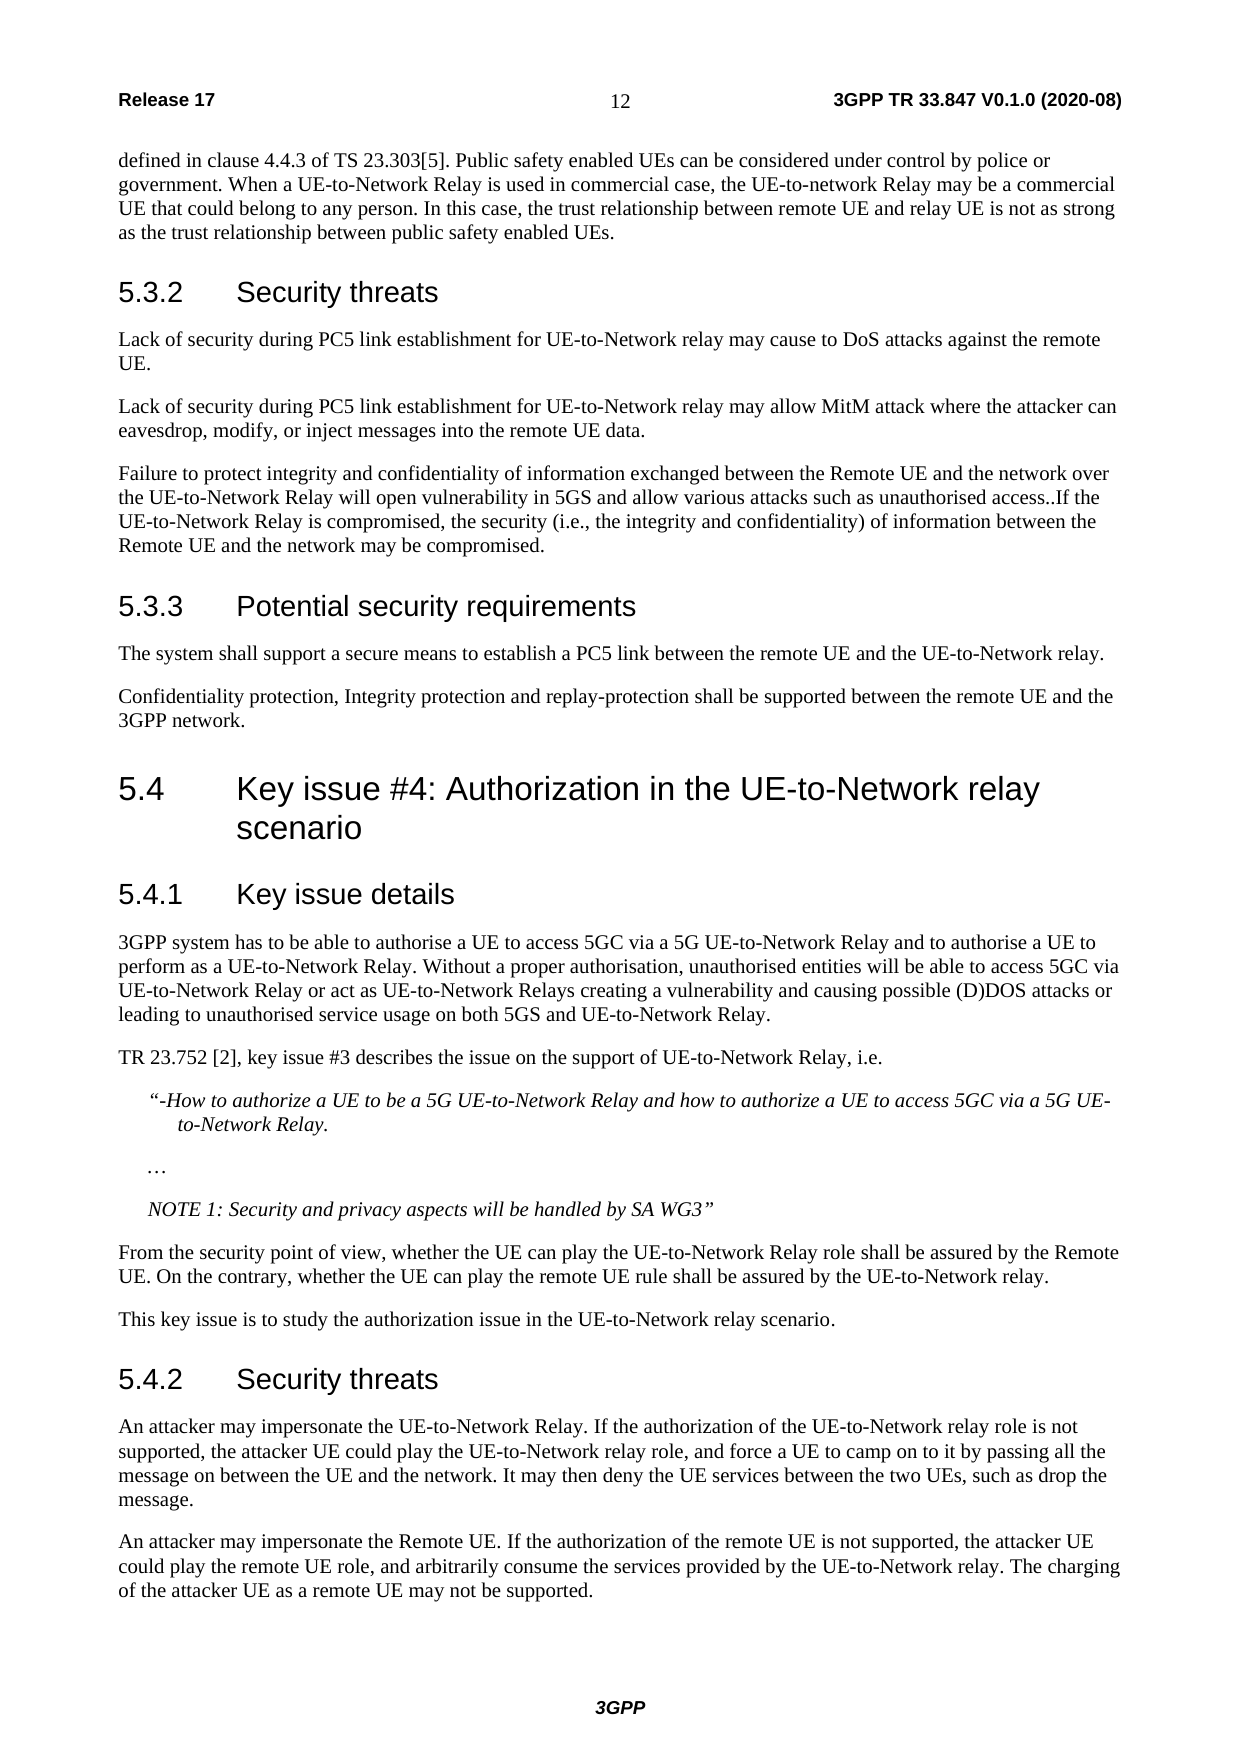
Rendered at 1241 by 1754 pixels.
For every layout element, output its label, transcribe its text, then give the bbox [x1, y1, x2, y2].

text An attacker may impersonate the Remote UE. If the authorization of the remote UE is not supported, the attacker UE could play the remote UE role, and arbitrarily consume the services provided by the UE-to-Network relay. The charging of the attacker UE as a remote UE may not be supported. [118, 1529, 1122, 1602]
text … [148, 1154, 1122, 1178]
subtitle 5.4.2 Security threats [118, 1362, 1122, 1396]
text TR 23.752 [2], key issue #3 describes the issue on the support of UE-to-Network Relay, i.e. [118, 1045, 1122, 1069]
text Lack of security during PC5 link establishment for UE-to-Network relay may cause to DoS attacks against the remote UE. [118, 327, 1122, 375]
text “-How to authorize a UE to be a 5G UE-to-Network Relay and how to authorize a UE to access 5GC via a 5G UE-to-Network Relay. [148, 1087, 1122, 1136]
subtitle 5.4.1 Key issue details [118, 877, 1122, 911]
subtitle 5.4 Key issue #4: Authorization in the UE-to-Network relay scenario [118, 769, 1122, 846]
text An attacker may impersonate the UE-to-Network Relay. If the authorization of the UE-to-Network relay role is not supported, the attacker UE could play the UE-to-Network relay role, and force a UE to camp on to it by passing all the message on between the UE and the network. It may then deny the UE services between the two UEs, such as drop the message. [118, 1414, 1122, 1511]
text Lack of security during PC5 link establishment for UE-to-Network relay may allow MitM attack where the attacker can eavesdrop, modify, or inject messages into the remote UE data. [118, 394, 1122, 442]
text Confidentiality protection, Integrity protection and replay-protection shall be supported between the remote UE and the 3GPP network. [118, 684, 1122, 732]
subtitle 5.3.3 Potential security requirements [118, 588, 1122, 622]
text 3GPP system has to be able to authorise a UE to access 5GC via a 5G UE-to-Network Relay and to authorise a UE to perform as a UE-to-Network Relay. Without a proper authorisation, unauthorised entities will be able to access 5GC via UE-to-Network Relay or act as UE-to-Network Relays creating a vulnerability and causing possible (D)DOS attacks or leading to unauthorised service usage on both 5GS and UE-to-Network Relay. [118, 930, 1122, 1026]
text This key issue is to study the authorization issue in the UE-to-Network relay scenario. [118, 1307, 1122, 1331]
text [118, 147, 1122, 244]
text From the security point of view, whether the UE can play the UE-to-Network Relay role shall be assured by the Remote UE. On the contrary, whether the UE can play the remote UE rule shall be assured by the UE-to-Network relay. [118, 1240, 1122, 1288]
text NOTE 1: Security and privacy aspects will be handled by SA WG3” [148, 1197, 1122, 1221]
text Failure to protect integrity and confidentiality of information exchanged between the Remote UE and the network over the UE-to-Network Relay will open vulnerability in 5GS and allow various attacks such as unauthorised access..If the UE-to-Network Relay is compromised, the security (i.e., the integrity and confidentiality) of information between the Remote UE and the network may be compromised. [118, 461, 1122, 557]
subtitle 5.3.2 Security threats [118, 275, 1122, 308]
text The system shall support a secure means to establish a PC5 link between the remote UE and the UE-to-Network relay. [118, 641, 1122, 665]
